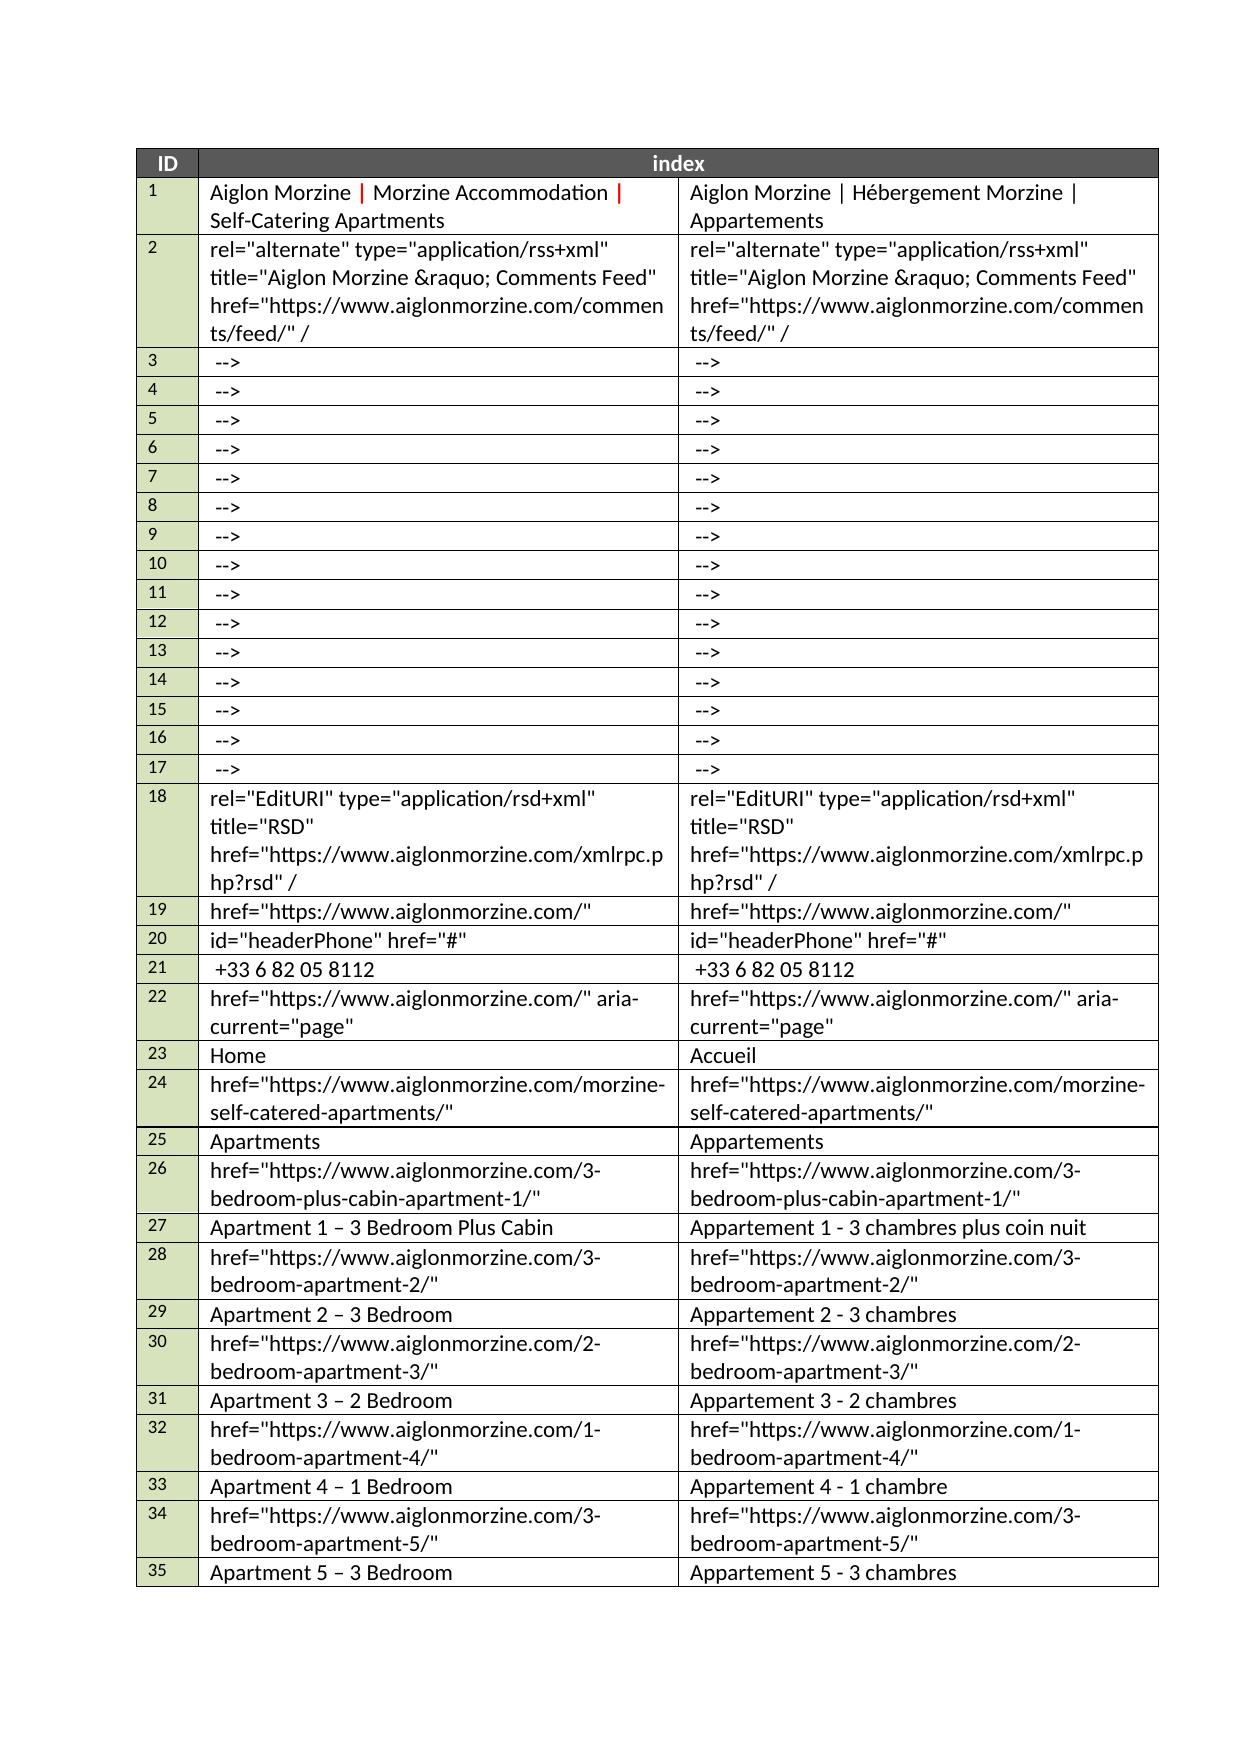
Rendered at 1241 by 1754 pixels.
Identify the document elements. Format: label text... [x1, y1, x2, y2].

table_cell Appartement 1 - 3 chambres plus coin nuit [679, 1214, 1158, 1242]
table_cell 14 [137, 668, 198, 696]
table_cell --> [199, 726, 678, 754]
table_cell 27 [137, 1214, 198, 1242]
table_header index [199, 149, 1158, 177]
table_cell Accueil [679, 1041, 1158, 1069]
table_cell 31 [137, 1386, 198, 1414]
table_cell 32 [137, 1415, 198, 1471]
table_cell 35 [137, 1558, 198, 1586]
table_cell --> [199, 639, 678, 667]
table_cell --> [679, 348, 1158, 376]
table_cell 6 [137, 435, 198, 463]
table_cell 5 [137, 406, 198, 434]
table_cell --> [199, 406, 678, 434]
table_cell --> [199, 580, 678, 608]
table_cell Appartement 2 - 3 chambres [679, 1300, 1158, 1328]
table_cell Appartement 3 - 2 chambres [679, 1386, 1158, 1414]
table_cell 3 [137, 348, 198, 376]
table_cell --> [199, 435, 678, 463]
table_cell Appartements [679, 1128, 1158, 1155]
table_cell Aiglon Morzine | Hébergement Morzine | Appartements [679, 178, 1158, 234]
table_cell 23 [137, 1041, 198, 1069]
table_cell Apartment 4 – 1 Bedroom [199, 1472, 678, 1500]
table_cell Appartement 4 - 1 chambre [679, 1472, 1158, 1500]
table_cell href="https://www.aiglonmorzine.com/morzine-self-catered-apartments/" [679, 1070, 1158, 1126]
table_header ID [137, 149, 198, 177]
table_cell href="https://www.aiglonmorzine.com/2-bedroom-apartment-3/" [199, 1329, 678, 1385]
table_cell --> [679, 522, 1158, 550]
table_cell 21 [137, 955, 198, 983]
table_cell Apartment 1 – 3 Bedroom Plus Cabin [199, 1214, 678, 1242]
table_cell --> [679, 668, 1158, 696]
table_cell 33 [137, 1472, 198, 1500]
table_cell 10 [137, 551, 198, 579]
table_cell --> [199, 551, 678, 579]
table_cell 2 [137, 235, 198, 347]
table_cell 7 [137, 464, 198, 492]
table_cell href="https://www.aiglonmorzine.com/1-bedroom-apartment-4/" [679, 1415, 1158, 1471]
table_cell +33 6 82 05 8112 [679, 955, 1158, 983]
table_cell Apartment 2 – 3 Bedroom [199, 1300, 678, 1328]
table_cell 30 [137, 1329, 198, 1385]
table_cell href="https://www.aiglonmorzine.com/3-bedroom-plus-cabin-apartment-1/" [199, 1156, 678, 1212]
table_cell --> [679, 755, 1158, 783]
table_cell --> [679, 377, 1158, 405]
table_cell --> [679, 610, 1158, 637]
table_cell 17 [137, 755, 198, 783]
table_cell 29 [137, 1300, 198, 1328]
table_cell --> [199, 755, 678, 783]
table_cell --> [679, 464, 1158, 492]
table_cell href="https://www.aiglonmorzine.com/morzine-self-catered-apartments/" [199, 1070, 678, 1126]
table_cell Home [199, 1041, 678, 1069]
table_cell rel="alternate" type="application/rss+xml" title="Aiglon Morzine &raquo; Comments Feed" href="https://www.aiglonmorzine.com/comments/feed/" / [199, 235, 678, 347]
table_cell Apartment 3 – 2 Bedroom [199, 1386, 678, 1414]
table_cell href="https://www.aiglonmorzine.com/3-bedroom-apartment-5/" [679, 1501, 1158, 1557]
table_cell href="https://www.aiglonmorzine.com/3-bedroom-apartment-5/" [199, 1501, 678, 1557]
table_cell 12 [137, 610, 198, 637]
table_cell --> [679, 697, 1158, 725]
table_cell +33 6 82 05 8112 [199, 955, 678, 983]
table_cell 15 [137, 697, 198, 725]
table_cell href="https://www.aiglonmorzine.com/3-bedroom-apartment-2/" [679, 1243, 1158, 1299]
table_cell --> [199, 610, 678, 637]
table_cell Apartment 5 – 3 Bedroom [199, 1558, 678, 1586]
table_cell --> [199, 668, 678, 696]
table_cell 8 [137, 493, 198, 521]
table_cell href="https://www.aiglonmorzine.com/" aria-current="page" [199, 984, 678, 1040]
table_cell href="https://www.aiglonmorzine.com/3-bedroom-apartment-2/" [199, 1243, 678, 1299]
table_cell 19 [137, 897, 198, 925]
table_cell href="https://www.aiglonmorzine.com/" [679, 897, 1158, 925]
table_cell --> [199, 348, 678, 376]
table_cell 18 [137, 784, 198, 896]
table_cell href="https://www.aiglonmorzine.com/" aria-current="page" [679, 984, 1158, 1040]
table_cell 34 [137, 1501, 198, 1557]
table_cell --> [679, 580, 1158, 608]
table_cell rel="alternate" type="application/rss+xml" title="Aiglon Morzine &raquo; Comments Feed" href="https://www.aiglonmorzine.com/comments/feed/" / [679, 235, 1158, 347]
table_cell --> [679, 639, 1158, 667]
table_cell href="https://www.aiglonmorzine.com/2-bedroom-apartment-3/" [679, 1329, 1158, 1385]
table_cell --> [199, 377, 678, 405]
table_cell --> [679, 551, 1158, 579]
table_cell 9 [137, 522, 198, 550]
table_cell id="headerPhone" href="#" [679, 926, 1158, 954]
table_cell 25 [137, 1128, 198, 1155]
table_cell --> [679, 435, 1158, 463]
table_cell 13 [137, 639, 198, 667]
table_cell id="headerPhone" href="#" [199, 926, 678, 954]
table_cell 20 [137, 926, 198, 954]
table_cell Apartments [199, 1128, 678, 1155]
table_cell --> [679, 726, 1158, 754]
table_cell --> [199, 493, 678, 521]
table_cell rel="EditURI" type="application/rsd+xml" title="RSD" href="https://www.aiglonmorzine.com/xmlrpc.php?rsd" / [679, 784, 1158, 896]
table_cell --> [199, 464, 678, 492]
table_cell 16 [137, 726, 198, 754]
table_cell 28 [137, 1243, 198, 1299]
table_cell --> [679, 406, 1158, 434]
table_cell href="https://www.aiglonmorzine.com/1-bedroom-apartment-4/" [199, 1415, 678, 1471]
table_cell Aiglon Morzine | Morzine Accommodation | Self-Catering Apartments [199, 178, 678, 234]
table_cell 22 [137, 984, 198, 1040]
table_cell --> [199, 522, 678, 550]
table_cell 11 [137, 580, 198, 608]
table_cell 4 [137, 377, 198, 405]
table_cell href="https://www.aiglonmorzine.com/3-bedroom-plus-cabin-apartment-1/" [679, 1156, 1158, 1212]
table_cell --> [199, 697, 678, 725]
table_cell 1 [137, 178, 198, 234]
table_cell 26 [137, 1156, 198, 1212]
table_cell rel="EditURI" type="application/rsd+xml" title="RSD" href="https://www.aiglonmorzine.com/xmlrpc.php?rsd" / [199, 784, 678, 896]
table_cell 24 [137, 1070, 198, 1126]
table_cell Appartement 5 - 3 chambres [679, 1558, 1158, 1586]
table_cell href="https://www.aiglonmorzine.com/" [199, 897, 678, 925]
table_cell --> [679, 493, 1158, 521]
